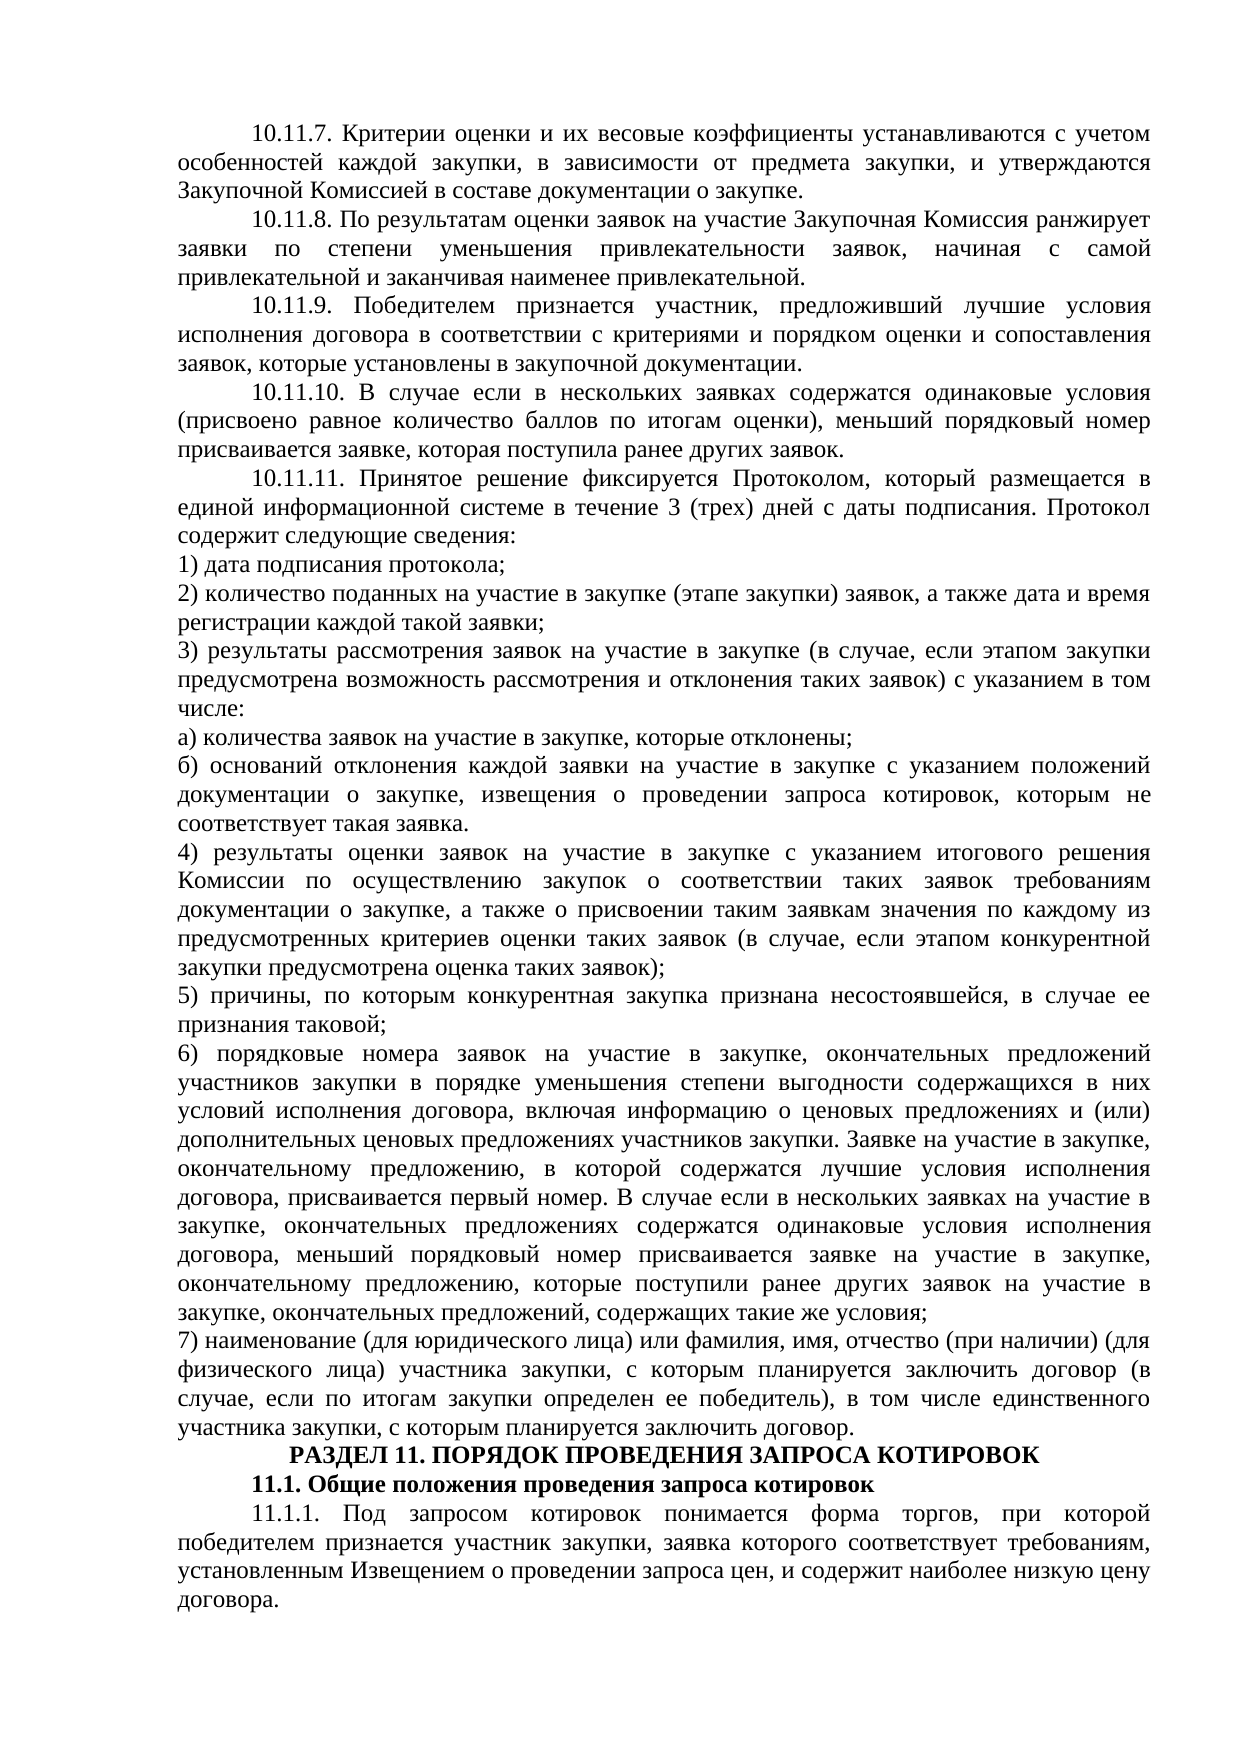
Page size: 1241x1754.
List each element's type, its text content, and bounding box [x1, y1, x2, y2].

text 10.11.9. Победителем признается участник, предложивший лучшие условия исполнения договора в соответствии с критериями и порядком оценки и сопоставления заявок, которые установлены в закупочной документации. [177, 291, 1152, 377]
text 4) результаты оценки заявок на участие в закупке с указанием итогового решения Комиссии по осуществлению закупок о соответствии таких заявок требованиям документации о закупке, а также о присвоении таким заявкам значения по каждому из предусмотренных критериев оценки таких заявок (в случае, если этапом конкурентной закупки предусмотрена оценка таких заявок); [177, 837, 1152, 981]
text б) оснований отклонения каждой заявки на участие в закупке с указанием положений документации о закупке, извещения о проведении запроса котировок, которым не соответствует такая заявка. [177, 751, 1152, 837]
text РАЗДЕЛ 11. ПОРЯДОК ПРОВЕДЕНИЯ ЗАПРОСА КОТИРОВОК [177, 1441, 1152, 1469]
text 10.11.10. В случае если в нескольких заявках содержатся одинаковые условия (присвоено равное количество баллов по итогам оценки), меньший порядковый номер присваивается заявке, которая поступила ранее других заявок. [177, 377, 1152, 463]
text 10.11.11. Принятое решение фиксируется Протоколом, который размещается в единой информационной системе в течение 3 (трех) дней с даты подписания. Протокол содержит следующие сведения: [177, 463, 1152, 549]
text 1) дата подписания протокола; [177, 549, 1152, 578]
text 11.1.1. Под запросом котировок понимается форма торгов, при которой победителем признается участник закупки, заявка которого соответствует требованиям, установленным Извещением о проведении запроса цен, и содержит наиболее низкую цену договора. [177, 1498, 1152, 1613]
text 10.11.8. По результатам оценки заявок на участие Закупочная Комиссия ранжирует заявки по степени уменьшения привлекательности заявок, начиная с самой привлекательной и заканчивая наименее привлекательной. [177, 204, 1152, 291]
text 10.11.7. Критерии оценки и их весовые коэффициенты устанавливаются с учетом особенностей каждой закупки, в зависимости от предмета закупки, и утверждаются Закупочной Комиссией в составе документации о закупке. [177, 118, 1152, 204]
text 7) наименование (для юридического лица) или фамилия, имя, отчество (при наличии) (для физического лица) участника закупки, с которым планируется заключить договор (в случае, если по итогам закупки определен ее победитель), в том числе единственного участника закупки, с которым планируется заключить договор. [177, 1326, 1152, 1441]
text 2) количество поданных на участие в закупке (этапе закупки) заявок, а также дата и время регистрации каждой такой заявки; [177, 578, 1152, 636]
text 5) причины, по которым конкурентная закупка признана несостоявшейся, в случае ее признания таковой; [177, 981, 1152, 1038]
text 3) результаты рассмотрения заявок на участие в закупке (в случае, если этапом закупки предусмотрена возможность рассмотрения и отклонения таких заявок) с указанием в том числе: [177, 636, 1152, 722]
text 11.1. Общие положения проведения запроса котировок [177, 1469, 1152, 1498]
text а) количества заявок на участие в закупке, которые отклонены; [177, 722, 1152, 751]
text 6) порядковые номера заявок на участие в закупке, окончательных предложений участников закупки в порядке уменьшения степени выгодности содержащихся в них условий исполнения договора, включая информацию о ценовых предложениях и (или) дополнительных ценовых предложениях участников закупки. Заявке на участие в закупке, окончательному предложению, в которой содержатся лучшие условия исполнения договора, присваивается первый номер. В случае если в нескольких заявках на участие в закупке, окончательных предложениях содержатся одинаковые условия исполнения договора, меньший порядковый номер присваивается заявке на участие в закупке, окончательному предложению, которые поступили ранее других заявок на участие в закупке, окончательных предложений, содержащих такие же условия; [177, 1038, 1152, 1326]
